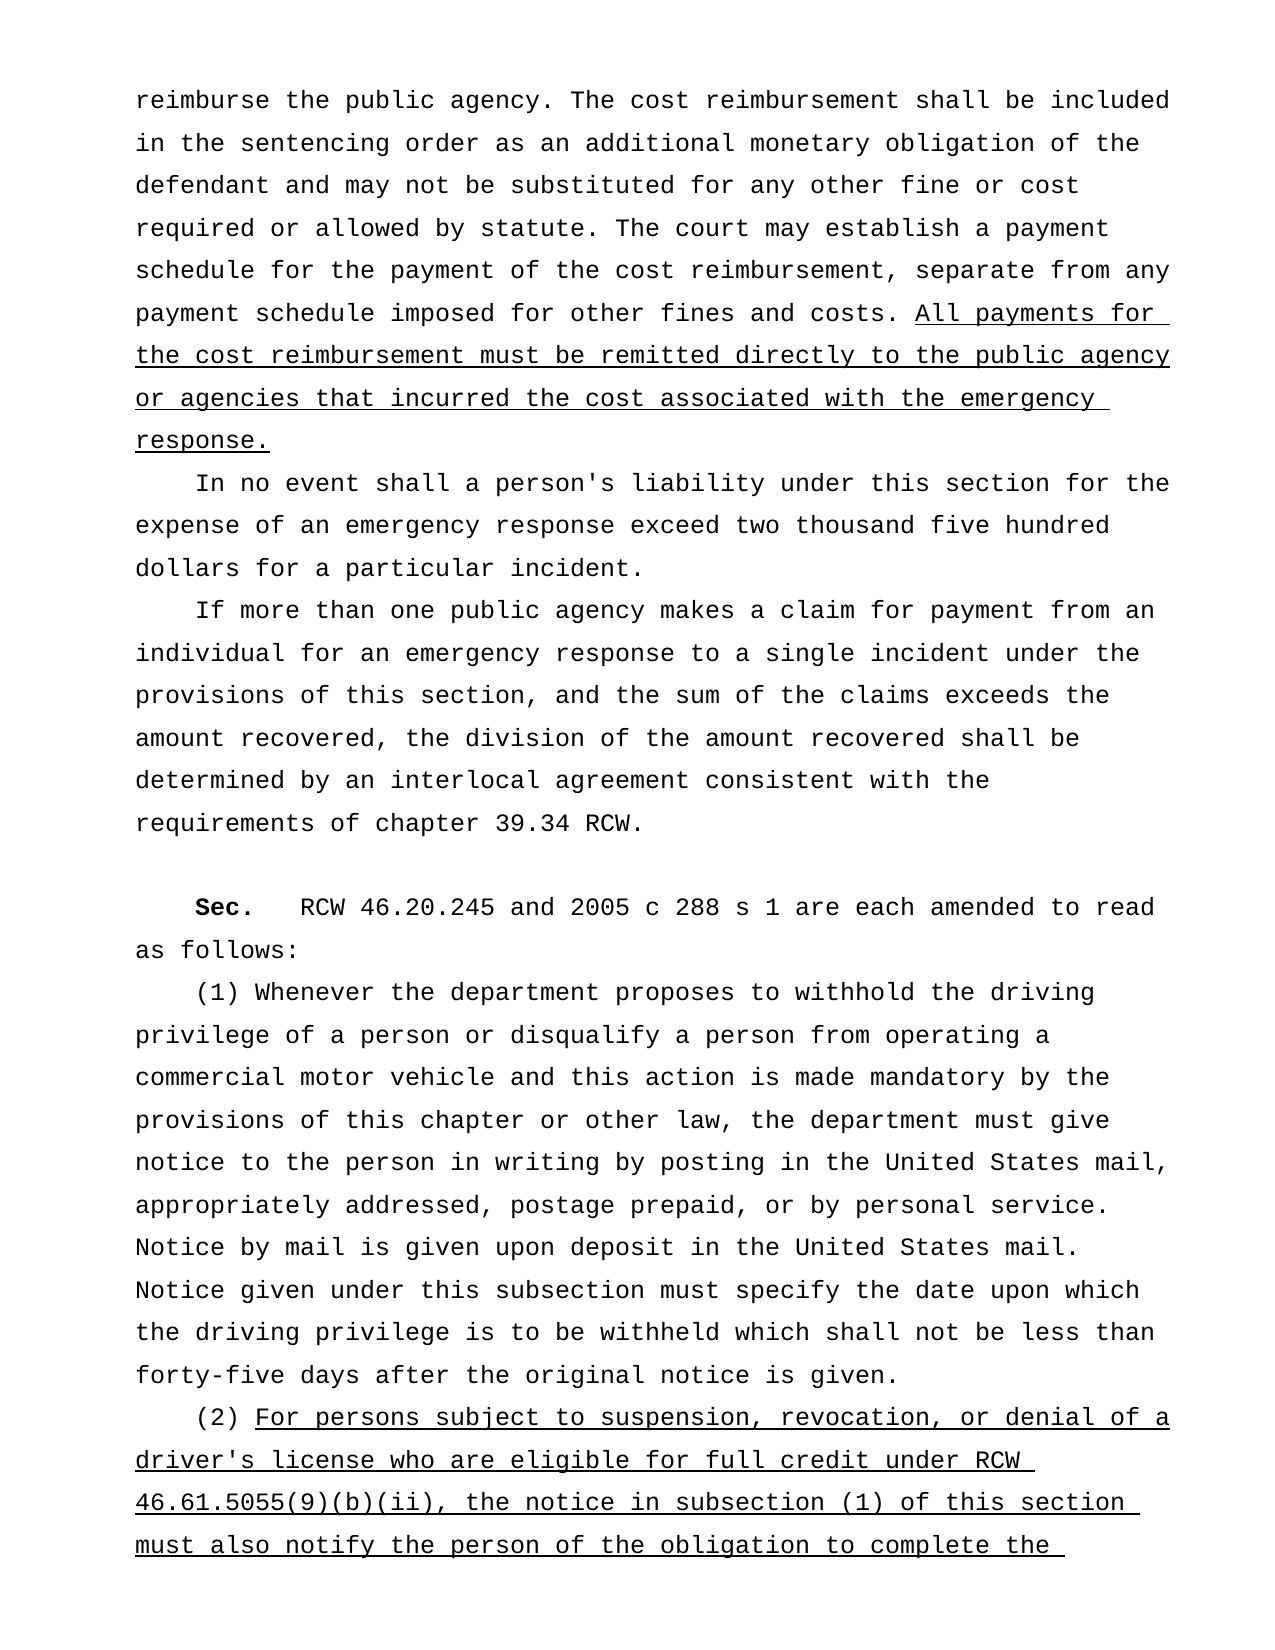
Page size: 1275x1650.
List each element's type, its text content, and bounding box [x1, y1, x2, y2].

text (1) Whenever the department proposes to withhold the driving privilege of a person or disqualify a person from operating a commercial motor vehicle and this action is made mandatory by the provisions of this chapter or other law, the department must give notice to the person in writing by posting in the United States mail, appropriately addressed, postage prepaid, or by personal service. Notice by mail is given upon deposit in the United States mail. Notice given under this subsection must specify the date upon which the driving privilege is to be withheld which shall not be less than forty-five days after the original notice is given. [135, 967, 1170, 1392]
text In no event shall a person's liability under this section for the expense of an emergency response exceed two thousand five hundred dollars for a particular incident. [135, 457, 1170, 585]
text Sec. RCW 46.20.245 and 2005 c 288 s 1 are each amended to read as follows: [135, 882, 1170, 967]
text If more than one public agency makes a claim for payment from an individual for an emergency response to a single incident under the provisions of this section, and the sum of the claims exceeds the amount recovered, the division of the amount recovered shall be determined by an interlocal agreement consistent with the requirements of chapter 39.34 RCW. [135, 585, 1170, 840]
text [135, 75, 1170, 366]
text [135, 1392, 1170, 1562]
